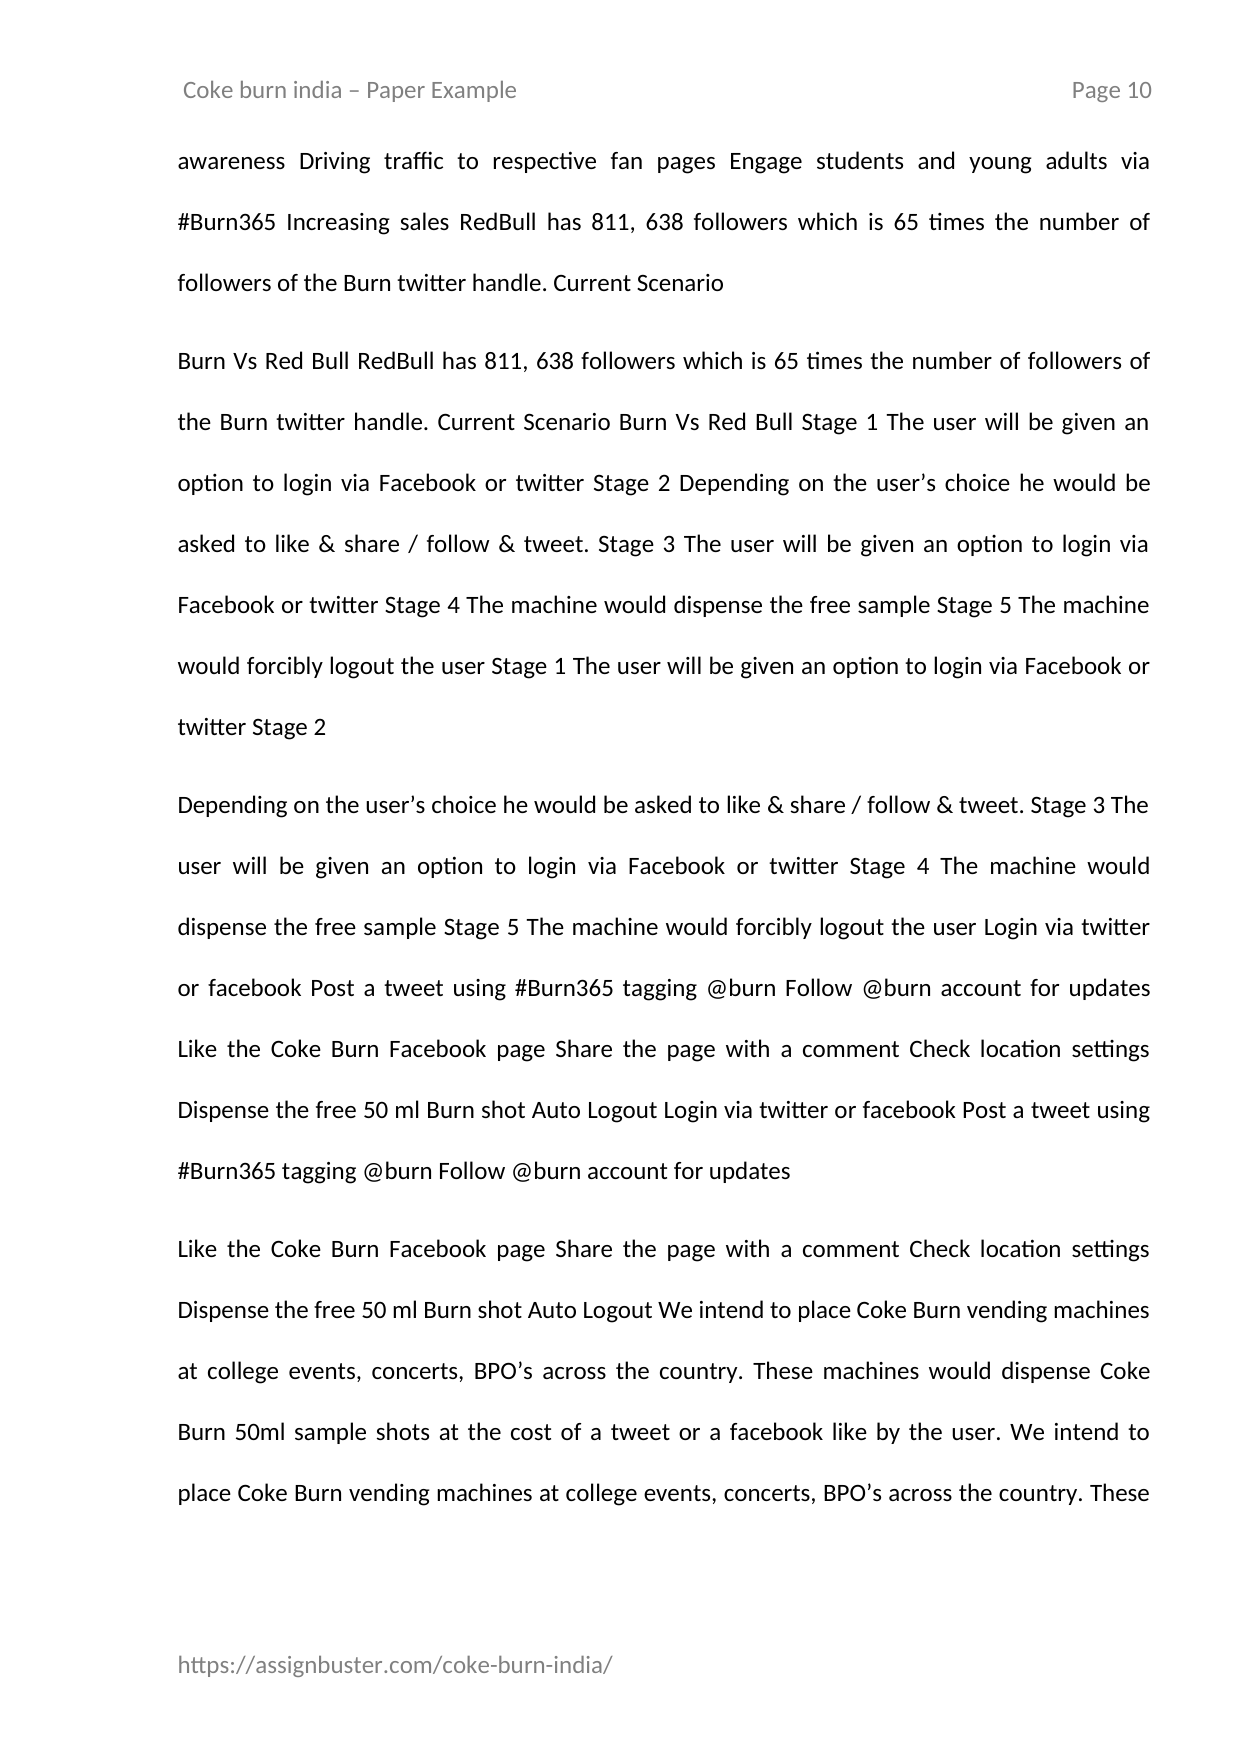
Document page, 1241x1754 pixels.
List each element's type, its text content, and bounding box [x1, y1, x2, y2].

text Depending on the user’s choice he would be asked to like & share / follow & tweet. Stage 3 The user will be given an option to login via Facebook or twitter Stage 4 The machine would dispense the free sample Stage 5 The machine would forcibly logout the user Login via twitter or facebook Post a tweet using #Burn365 tagging @burn Follow @burn account for updates Like the Coke Burn Facebook page Share the page with a comment Check location settings Dispense the free 50 ml Burn shot Auto Logout Login via twitter or facebook Post a tweet using #Burn365 tagging @burn Follow @burn account for updates [177, 789, 1152, 1186]
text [177, 1233, 1152, 1507]
text Burn Vs Red Bull RedBull has 811, 638 followers which is 65 times the number of followers of the Burn twitter handle. Current Scenario Burn Vs Red Bull Stage 1 The user will be given an option to login via Facebook or twitter Stage 2 Depending on the user’s choice he would be asked to like & share / follow & tweet. Stage 3 The user will be given an option to login via Facebook or twitter Stage 4 The machine would dispense the free sample Stage 5 The machine would forcibly logout the user Stage 1 The user will be given an option to login via Facebook or twitter Stage 2 [177, 345, 1152, 742]
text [177, 145, 1152, 298]
